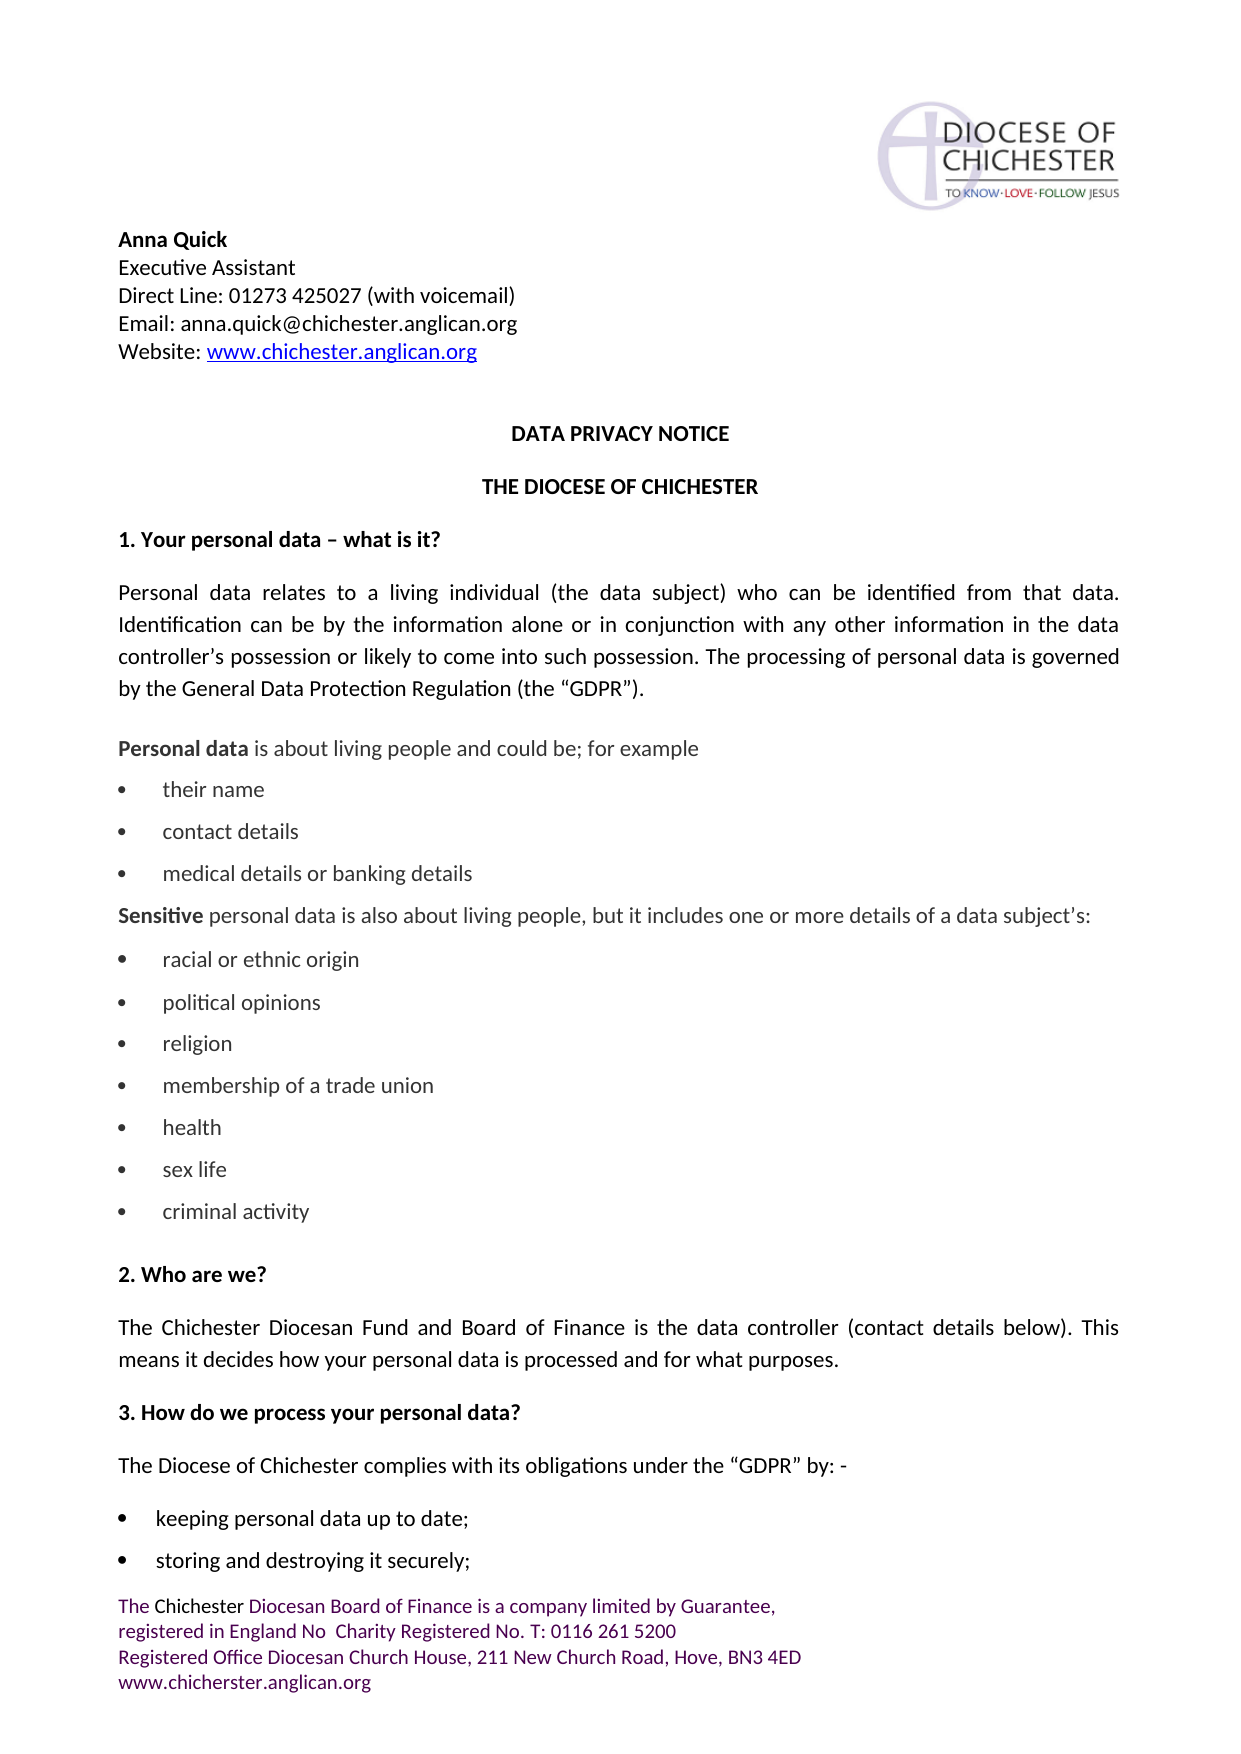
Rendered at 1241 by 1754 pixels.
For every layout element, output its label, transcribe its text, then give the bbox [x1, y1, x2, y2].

list contact details [118, 817, 1122, 845]
text Personal data is about living people and could be; for example [118, 727, 1122, 762]
list political opinions [118, 988, 1122, 1016]
text Website: www.chichester.anglican.org [118, 337, 1122, 365]
text The Diocese of Chichester complies with its obligations under the “GDPR” by: - [118, 1452, 1122, 1479]
list racial or ethnic origin [118, 946, 1122, 974]
text Personal data relates to a living individual (the data subject) who can be identified from that data. Identification can be by the information alone or in conjunction with any other information in the data controller’s possession or likely to come into such possession. The processing of personal data is governed by the General Data Protection Regulation (the “GDPR”). [118, 578, 1122, 702]
list medical details or banking details [118, 859, 1122, 887]
list storing and destroying it securely; [118, 1547, 1122, 1574]
list health [118, 1113, 1122, 1142]
text Executive Assistant [118, 253, 1122, 281]
text Sensitive personal data is also about living people, but it includes one or more details of a data subject’s: [118, 901, 1122, 929]
text 3. How do we process your personal data? [118, 1398, 1122, 1427]
text 2. Who are we? [118, 1260, 1122, 1288]
text THE DIOCESE OF CHICHESTER [118, 472, 1122, 500]
text 1. Your personal data – what is it? [118, 525, 1122, 553]
picture [875, 87, 1123, 225]
text Email: anna.quick@chichester.anglican.org [118, 309, 1122, 337]
text Direct Line: 01273 425027 (with voicemail) [118, 281, 1122, 309]
text DATA PRIVACY NOTICE [118, 419, 1122, 447]
list their name [118, 775, 1122, 803]
list religion [118, 1029, 1122, 1058]
list keeping personal data up to date; [118, 1504, 1122, 1533]
text Anna Quick [118, 225, 1122, 253]
list membership of a trade union [118, 1072, 1122, 1099]
list criminal activity [118, 1197, 1122, 1226]
text The Chichester Diocesan Fund and Board of Finance is the data controller (contact details below). This means it decides how your personal data is processed and for what purposes. [118, 1313, 1122, 1373]
list sex life [118, 1156, 1122, 1183]
